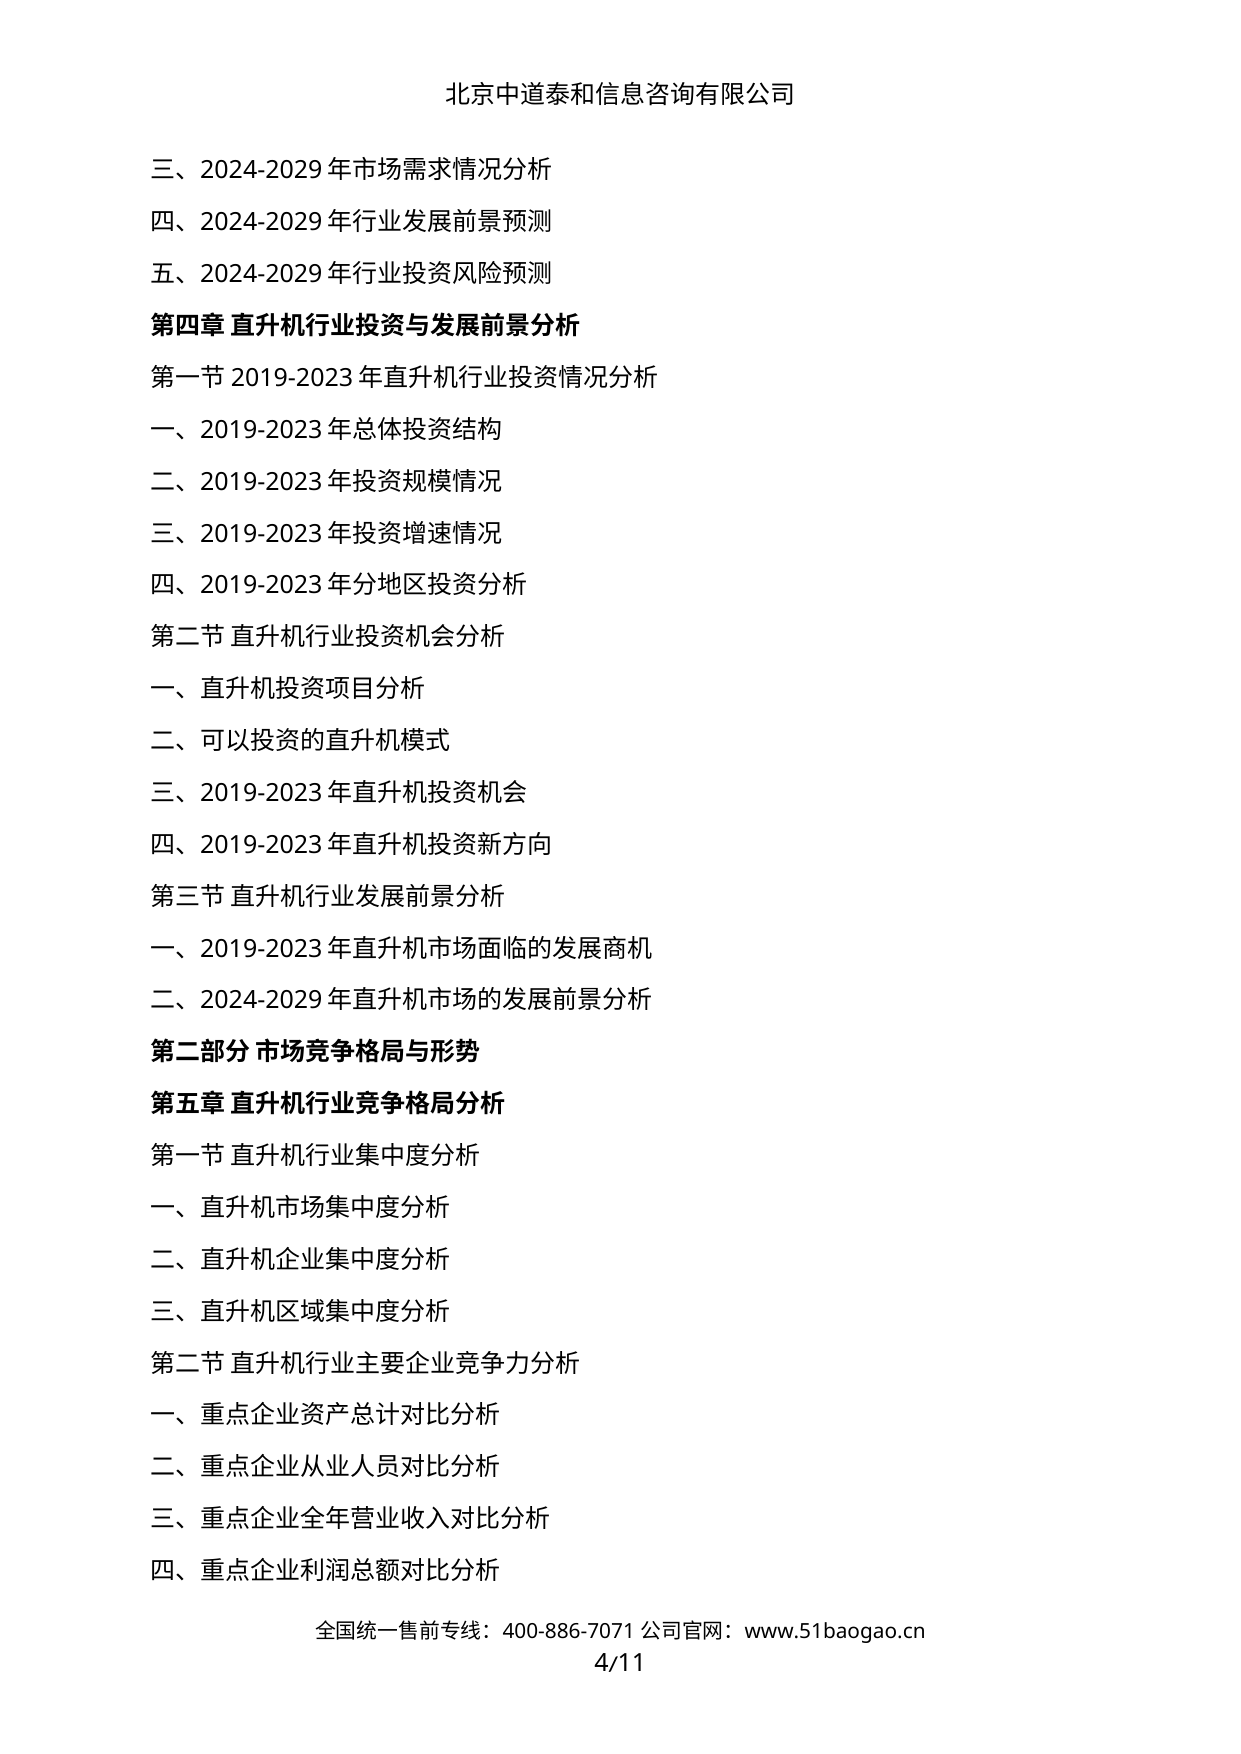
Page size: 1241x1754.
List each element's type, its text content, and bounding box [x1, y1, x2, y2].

text 三、直升机区域集中度分析 [150, 1291, 1090, 1327]
text 三、重点企业全年营业收入对比分析 [150, 1499, 1090, 1535]
text 第三节 直升机行业发展前景分析 [150, 876, 1090, 912]
text 一、直升机市场集中度分析 [150, 1187, 1090, 1224]
text 一、直升机投资项目分析 [150, 669, 1090, 705]
text 四、2019-2023年直升机投资新方向 [150, 824, 1090, 861]
text 第二节 直升机行业主要企业竞争力分析 [150, 1343, 1090, 1379]
text 四、重点企业利润总额对比分析 [150, 1551, 1090, 1587]
text 二、2024-2029年直升机市场的发展前景分析 [150, 980, 1090, 1016]
text 二、可以投资的直升机模式 [150, 721, 1090, 757]
text 第一节 直升机行业集中度分析 [150, 1136, 1090, 1172]
text 三、2019-2023年投资增速情况 [150, 513, 1090, 549]
text 第二节 直升机行业投资机会分析 [150, 617, 1090, 653]
text 第四章 直升机行业投资与发展前景分析 [150, 306, 1090, 342]
text 五、2024-2029年行业投资风险预测 [150, 254, 1090, 290]
text 三、2024-2029年市场需求情况分析 [150, 150, 1090, 186]
text 第五章 直升机行业竞争格局分析 [150, 1084, 1090, 1120]
text 第二部分 市场竞争格局与形势 [150, 1032, 1090, 1068]
text 二、重点企业从业人员对比分析 [150, 1447, 1090, 1483]
text 三、2019-2023年直升机投资机会 [150, 772, 1090, 809]
text 二、2019-2023年投资规模情况 [150, 461, 1090, 497]
text 第一节 2019-2023年直升机行业投资情况分析 [150, 357, 1090, 394]
text 一、2019-2023年总体投资结构 [150, 409, 1090, 446]
text 四、2024-2029年行业发展前景预测 [150, 202, 1090, 238]
text 二、直升机企业集中度分析 [150, 1239, 1090, 1276]
text 一、重点企业资产总计对比分析 [150, 1395, 1090, 1431]
text 一、2019-2023年直升机市场面临的发展商机 [150, 928, 1090, 964]
text 四、2019-2023年分地区投资分析 [150, 565, 1090, 601]
